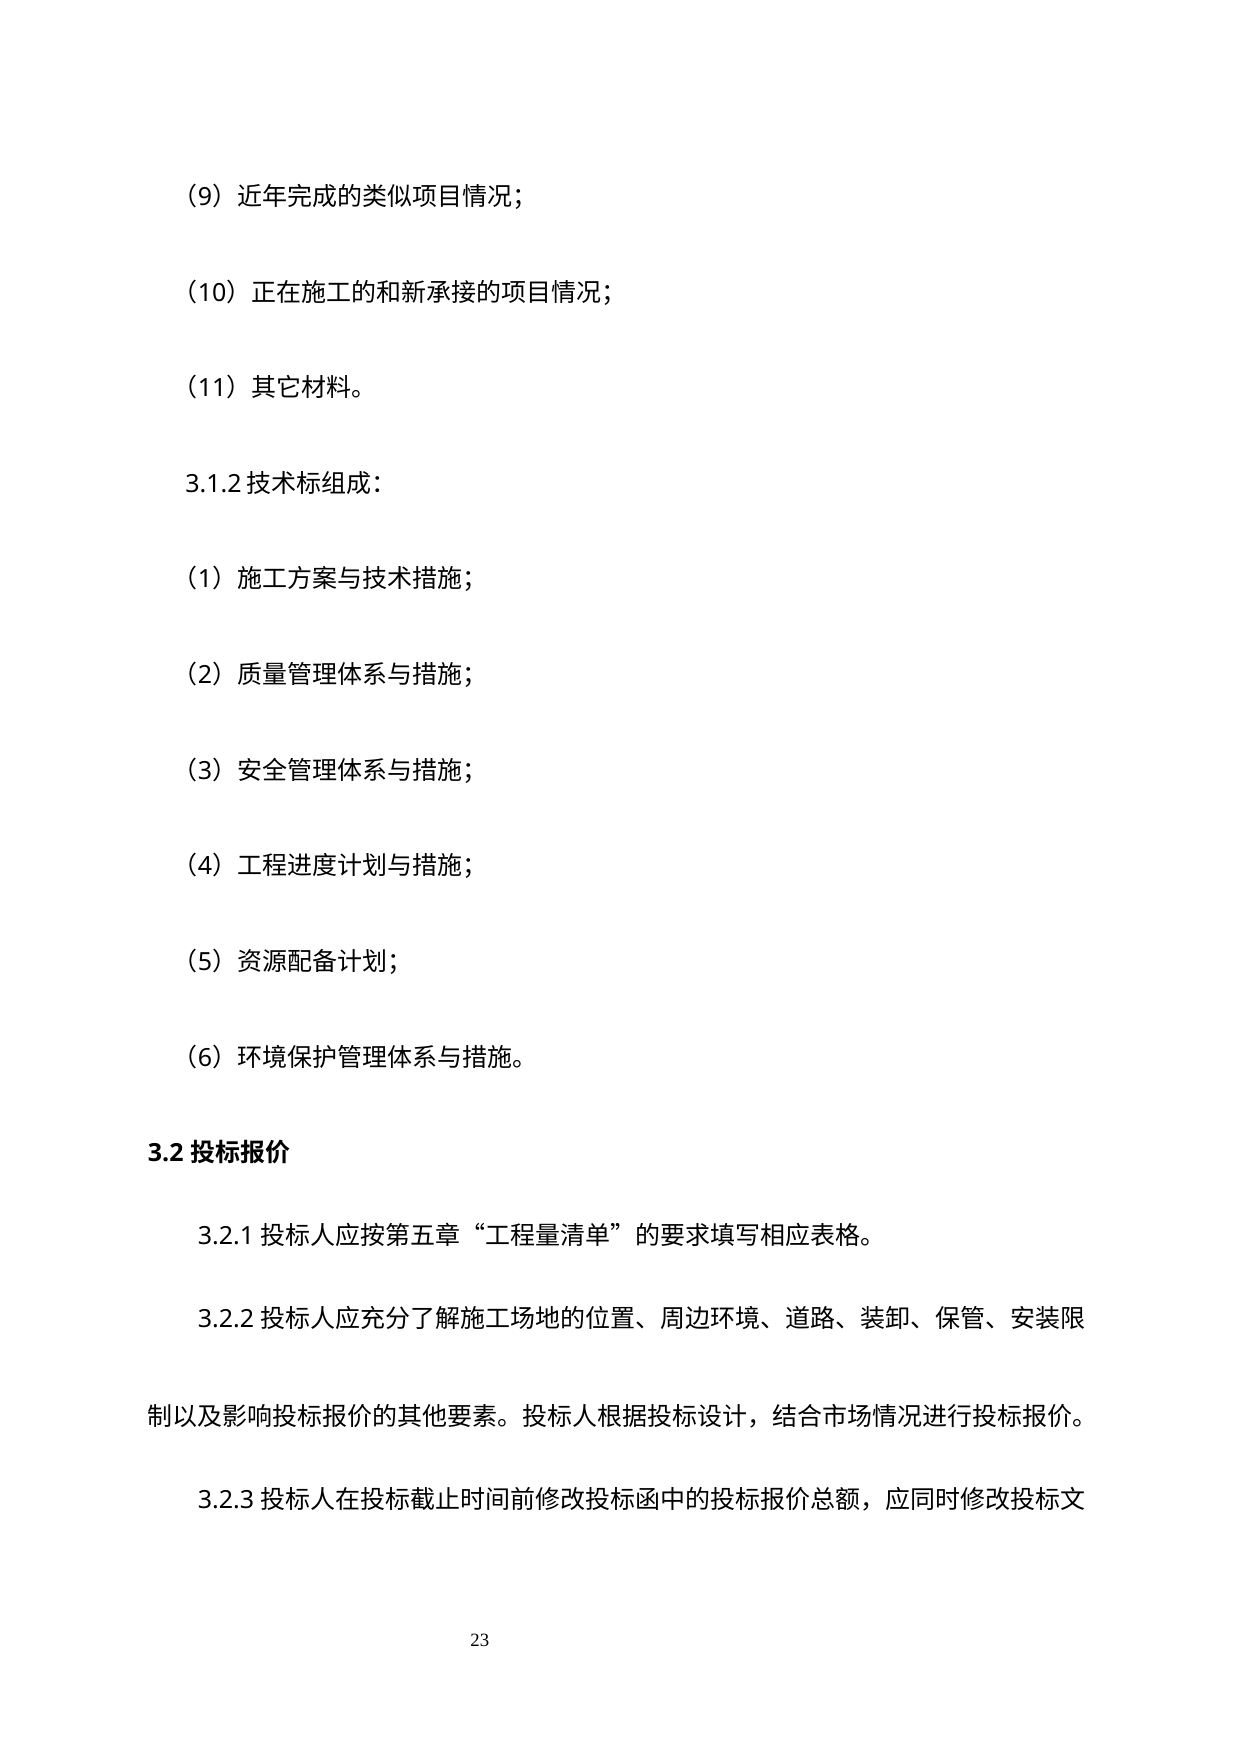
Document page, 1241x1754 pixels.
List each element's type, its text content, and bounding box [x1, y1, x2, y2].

text （9）近年完成的类似项目情况； [148, 162, 1092, 227]
text 3.2 投标报价 [148, 1118, 1092, 1183]
text （6）环境保护管理体系与措施。 [148, 1023, 1092, 1088]
text （1）施工方案与技术措施； [148, 544, 1092, 609]
text （11）其它材料。 [148, 353, 1092, 418]
text （5）资源配备计划； [148, 927, 1092, 992]
text 3.2.1 投标人应按第五章“工程量清单”的要求填写相应表格。 [148, 1201, 1092, 1266]
text （10）正在施工的和新承接的项目情况； [148, 258, 1092, 323]
text （4）工程进度计划与措施； [148, 831, 1092, 896]
text 3.2.2 投标人应充分了解施工场地的位置、周边环境、道路、装卸、保管、安装限制以及影响投标报价的其他要素。投标人根据投标设计，结合市场情况进行投标报价。 [148, 1284, 1092, 1447]
text 3.1.2技术标组成： [148, 449, 1092, 514]
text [148, 1465, 1092, 1530]
text （3）安全管理体系与措施； [148, 736, 1092, 801]
text （2）质量管理体系与措施； [148, 640, 1092, 705]
